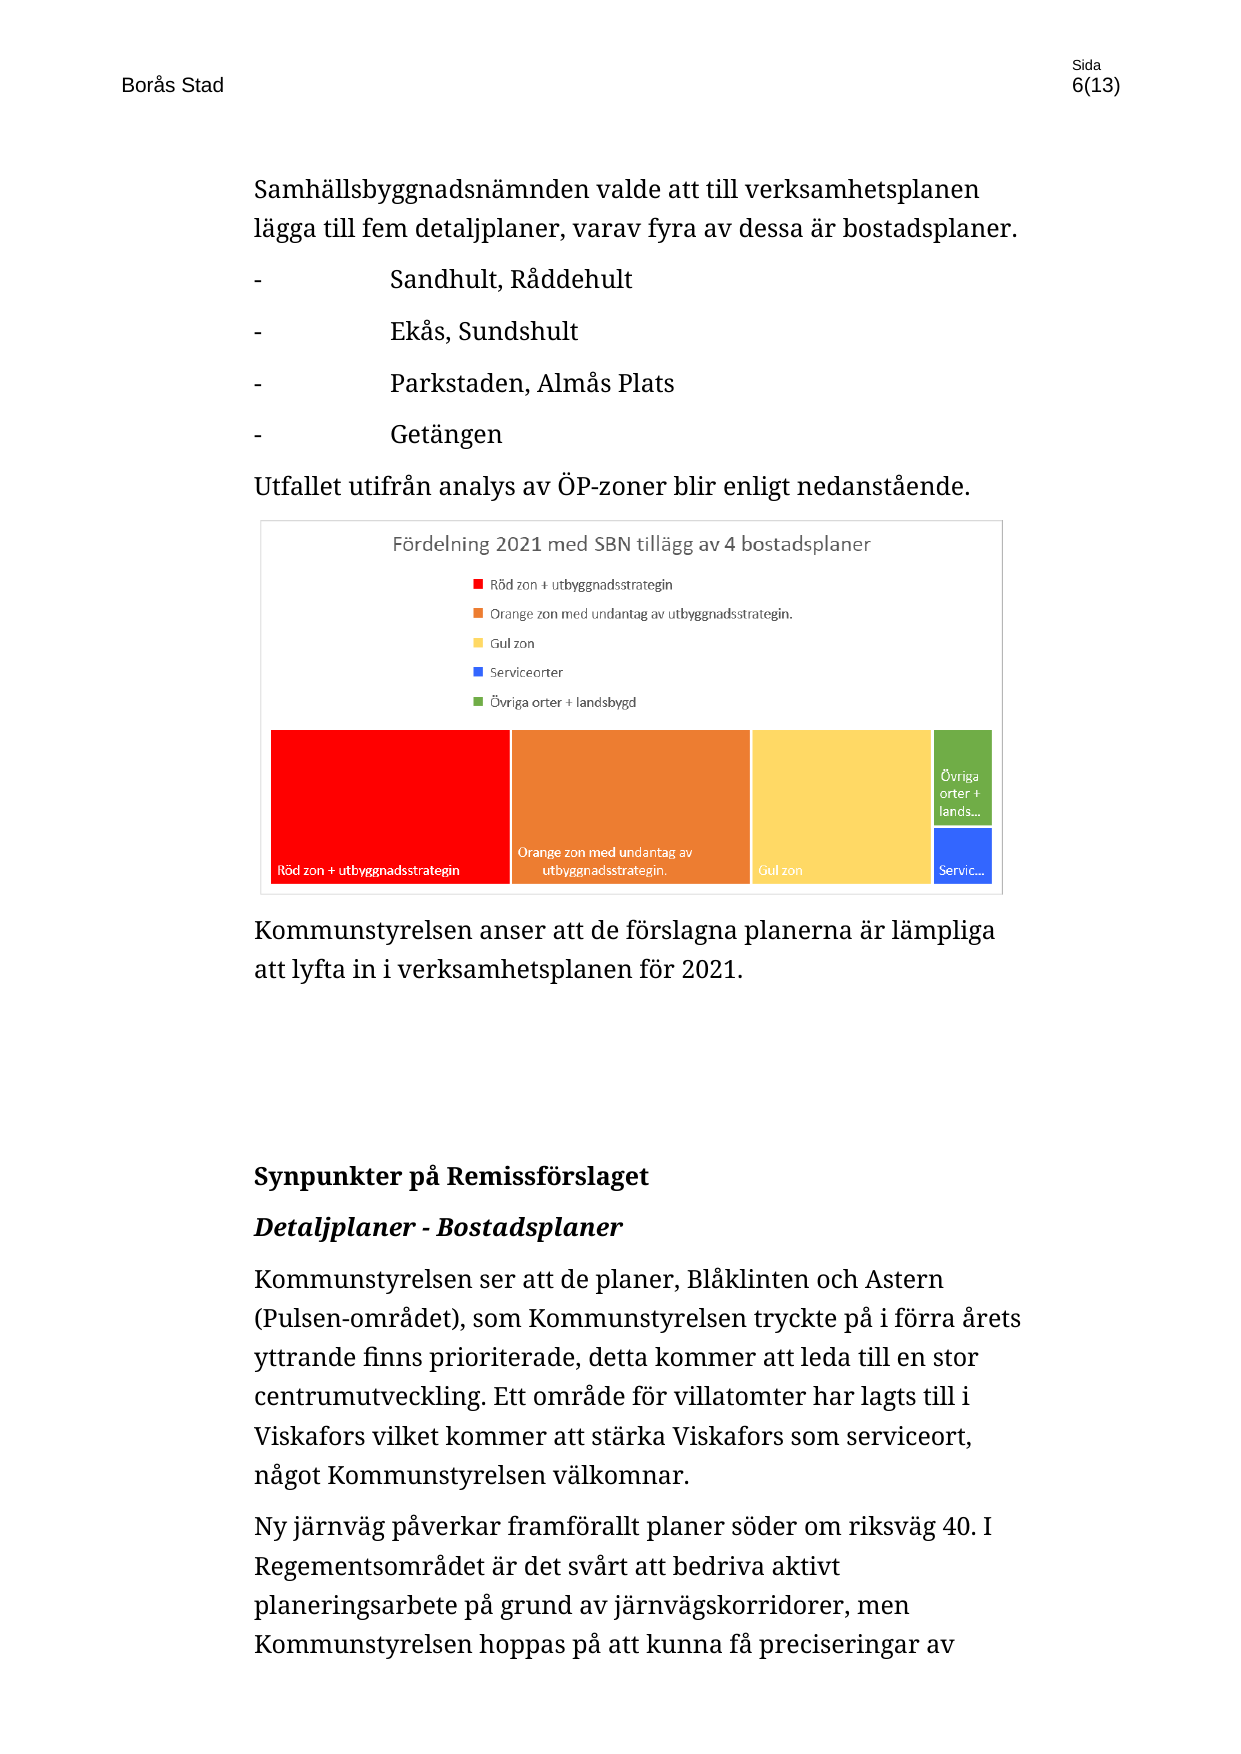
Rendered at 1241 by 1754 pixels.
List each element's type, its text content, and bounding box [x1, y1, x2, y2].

text Utfallet utifrån analys av ÖP-zoner blir enligt nedanstående. [254, 469, 1028, 503]
picture [260, 520, 1003, 895]
text Kommunstyrelsen ser att de planer, Blåklinten och Astern (Pulsen-området), som Kommunstyrelsen tryckte på i förra årets yttrande finns prioriterade, detta kommer att leda till en stor centrumutveckling. Ett område för villatomter har lagts till i Viskafors vilket kommer att stärka Viskafors som serviceort, något Kommunstyrelsen välkomnar. [254, 1262, 1028, 1491]
text Kommunstyrelsen anser att de förslagna planerna är lämpliga att lyfta in i verksamhetsplanen för 2021. [254, 912, 1028, 986]
text Synpunkter på Remissförslaget [254, 1158, 1028, 1192]
text - Ekås, Sundshult [254, 314, 1028, 348]
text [254, 1509, 1028, 1661]
text Samhällsbyggnadsnämnden valde att till verksamhetsplanen lägga till fem detaljplaner, varav fyra av dessa är bostadsplaner. [254, 171, 1028, 244]
text - Parkstaden, Almås Plats [254, 365, 1028, 399]
text Detaljplaner - Bostadsplaner [254, 1210, 1028, 1244]
text - Sandhult, Råddehult [254, 262, 1028, 296]
text - Getängen [254, 417, 1028, 451]
